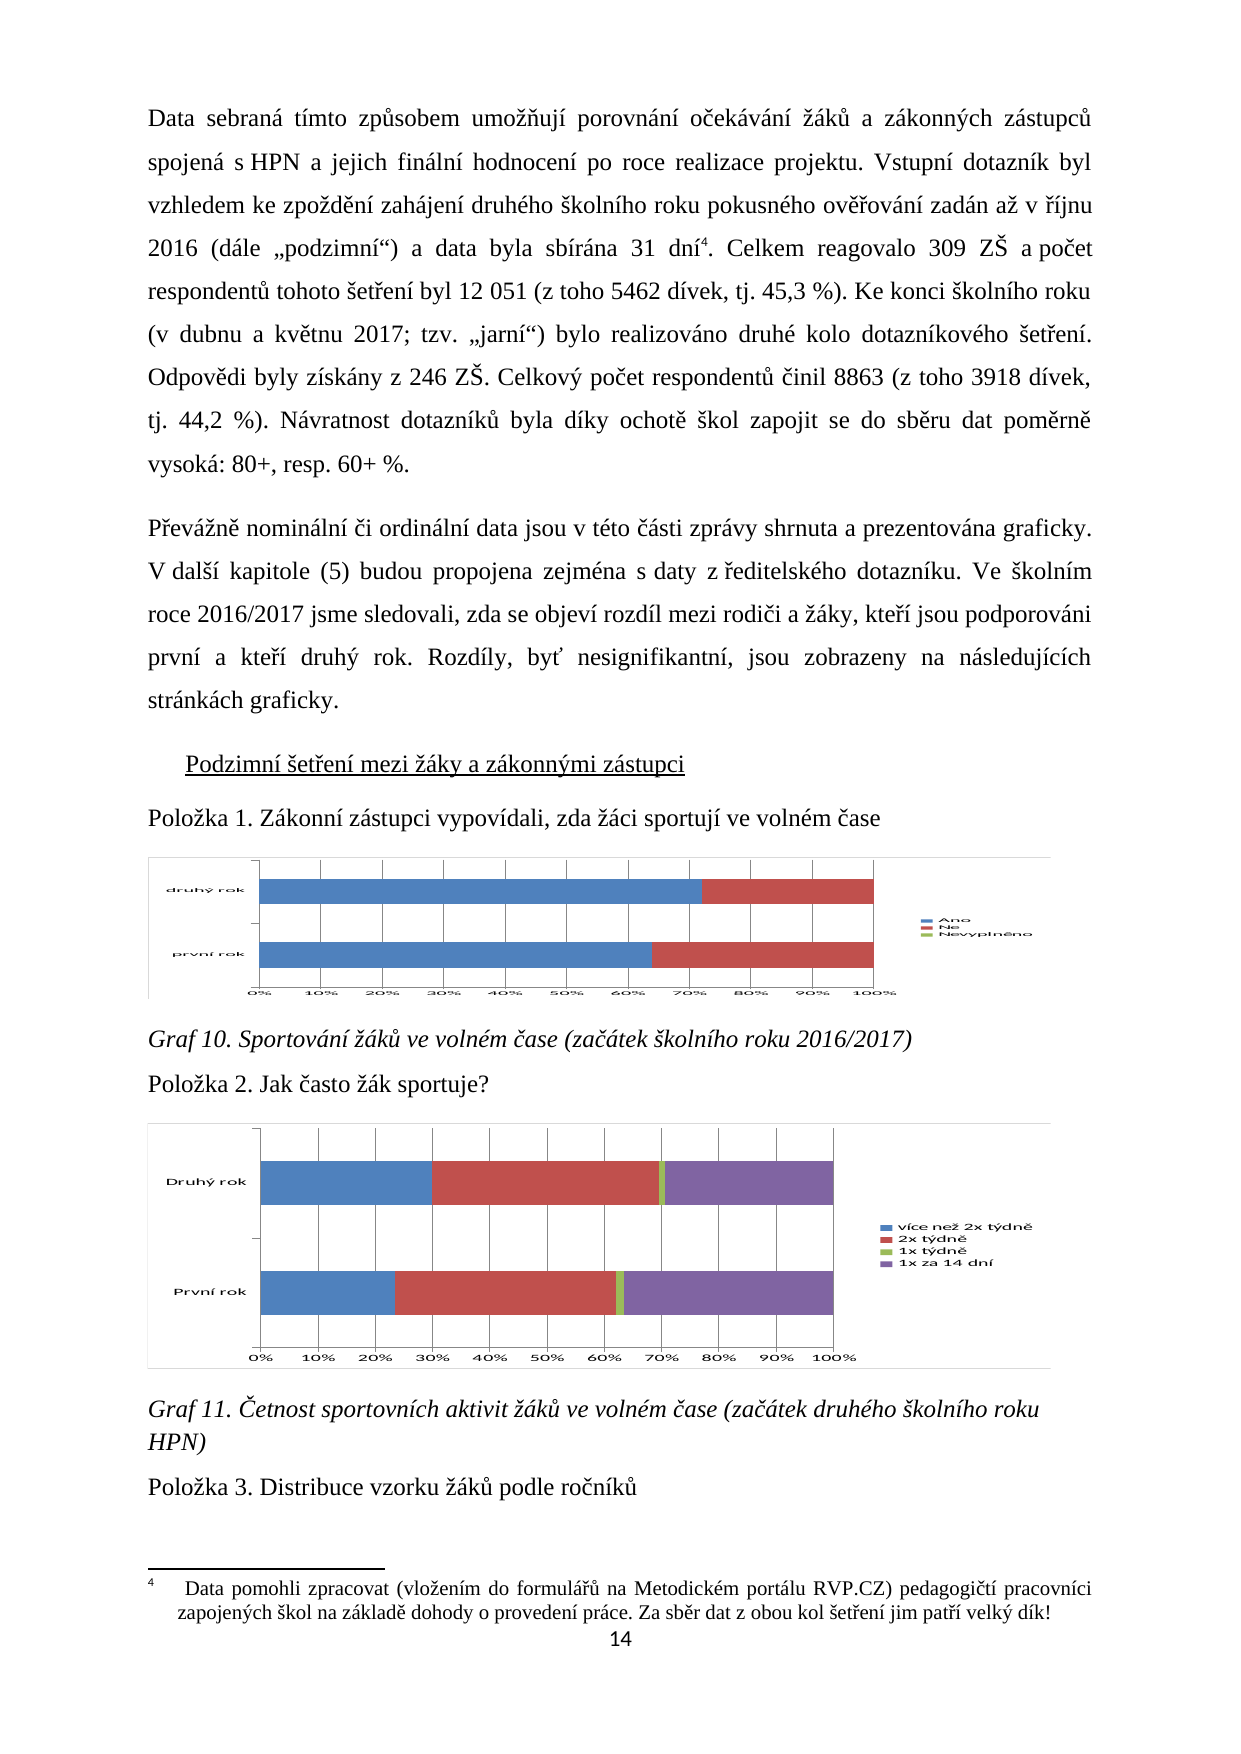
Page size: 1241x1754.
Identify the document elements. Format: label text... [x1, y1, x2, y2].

text Položka 2. Jak často žák sportuje? [148, 1069, 1093, 1098]
text Graf 11. Četnost sportovních aktivit žáků ve volném čase (začátek druhého školního roku HPN) [148, 1394, 1093, 1456]
text Podzimní šetření mezi žáky a zákonnými zástupci [185, 749, 1093, 778]
text Položka 1. Zákonní zástupci vypovídali, zda žáci sportují ve volném čase [148, 803, 1093, 832]
text Převážně nominální či ordinální data jsou v této části zprávy shrnuta a prezentována graficky. V další kapitole (5) budou propojena zejména s daty z ředitelského dotazníku. Ve školním roce 2016/2017 jsme sledovali, zda se objeví rozdíl mezi rodiči a žáky, kteří jsou podporováni první a kteří druhý rok. Rozdíly, byť nesignifikantní, jsou zobrazeny na následujících stránkách graficky. [148, 513, 1093, 714]
text Graf 10. Sportování žáků ve volném čase (začátek školního roku 2016/2017) [148, 1024, 1093, 1053]
text Data sebraná tímto způsobem umožňují porovnání očekávání žáků a zákonných zástupců spojená s HPN a jejich finální hodnocení po roce realizace projektu. Vstupní dotazník byl vzhledem ke zpoždění zahájení druhého školního roku pokusného ověřování zadán až v říjnu 2016 (dále „podzimní“) a data byla sbírána 31 dní. Celkem reagovalo 309 ZŠ a počet respondentů tohoto šetření byl 12 051 (z toho 5462 dívek, tj. 45,3 %). Ke konci školního roku (v dubnu a květnu 2017; tzv. „jarní“) bylo realizováno druhé kolo dotazníkového šetření. Odpovědi byly získány z 246 ZŠ. Celkový počet respondentů činil 8863 (z toho 3918 dívek, tj. 44,2 %). Návratnost dotazníků byla díky ochotě škol zapojit se do sběru dat poměrně vysoká: 80+, resp. 60+ %. [148, 103, 1093, 477]
text Položka 3. Distribuce vzorku žáků podle ročníků [148, 1472, 1093, 1501]
